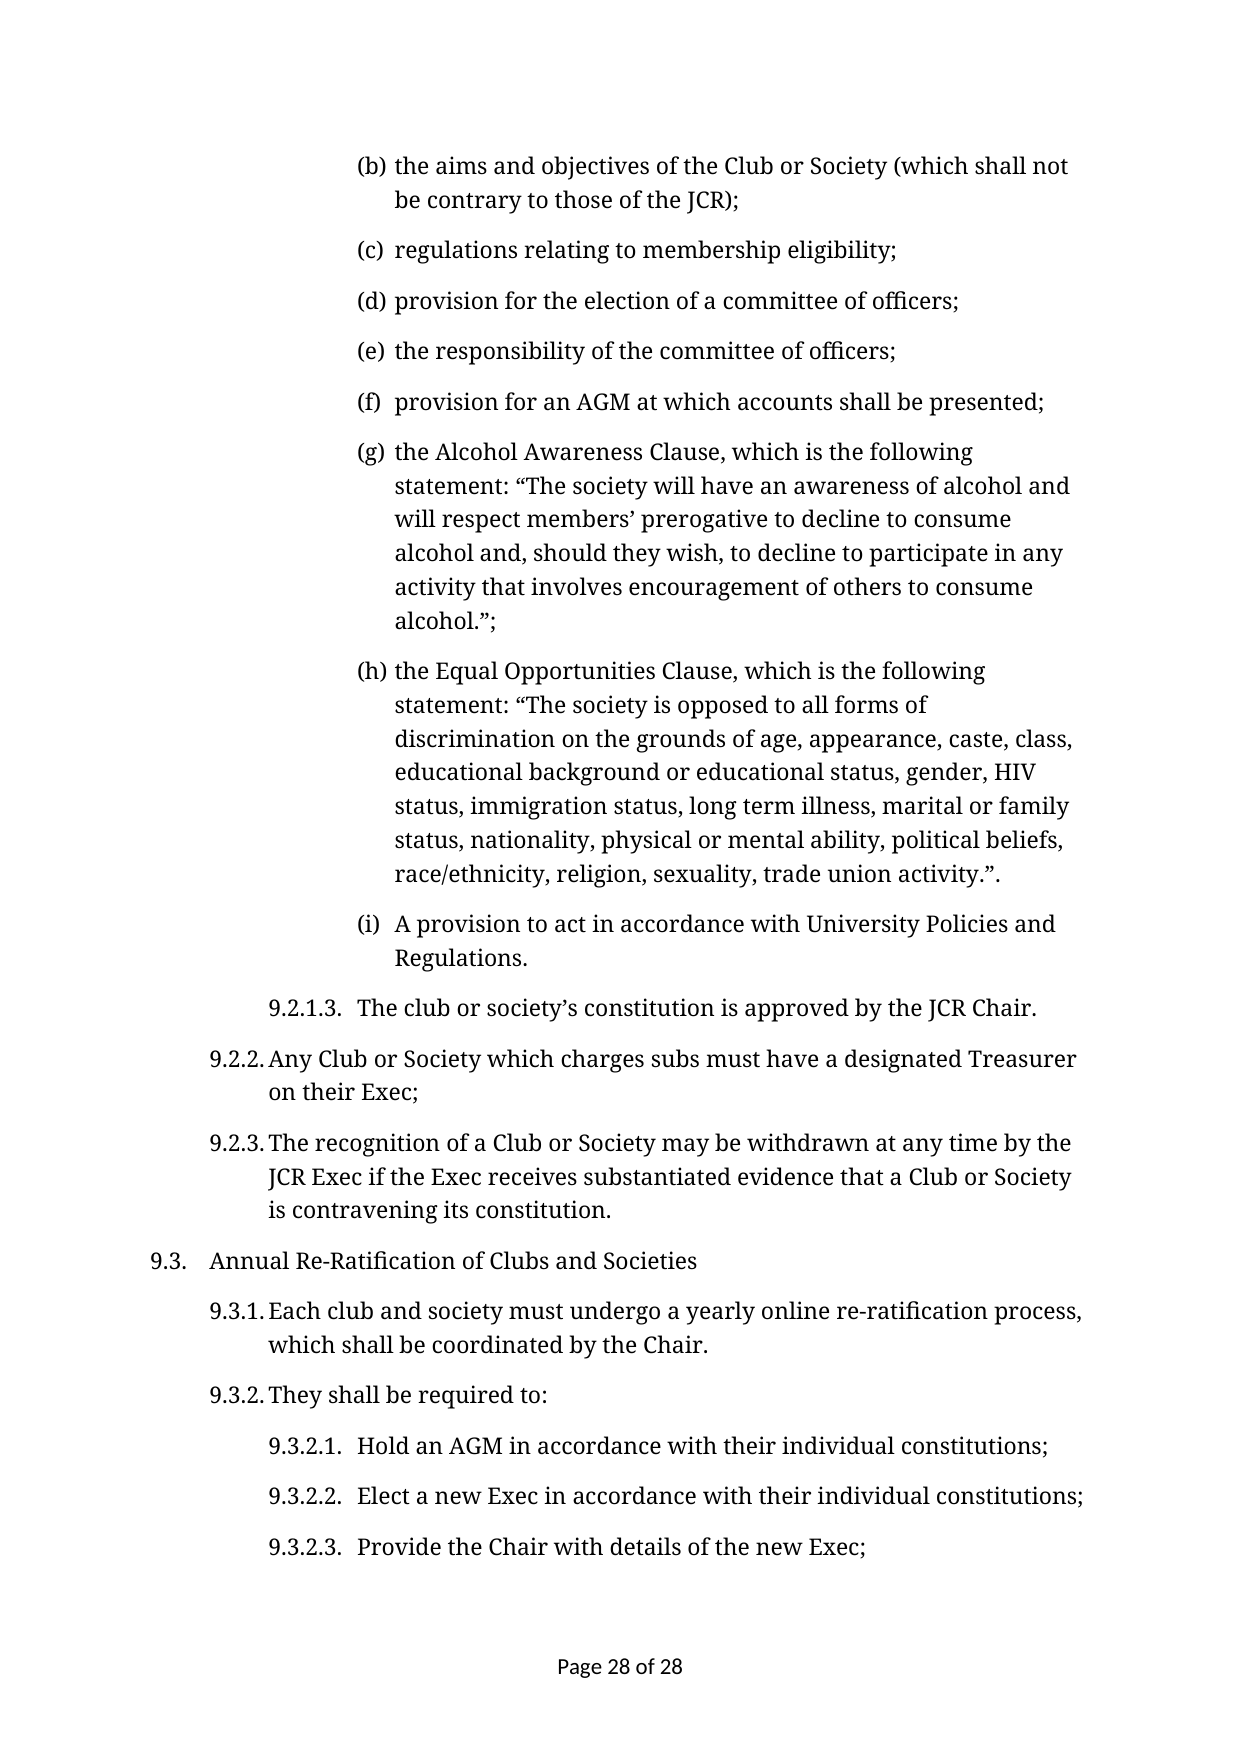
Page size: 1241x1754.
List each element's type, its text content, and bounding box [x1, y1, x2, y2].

list Provide the Chair with details of the new Exec; [268, 1530, 1090, 1562]
list A provision to act in accordance with University Policies and Regulations. [357, 908, 1090, 973]
list the Equal Opportunities Clause, which is the following statement: “The society is opposed to all forms of discrimination on the grounds of age, appearance, caste, class, educational background or educational status, gender, HIV status, immigration status, long term illness, marital or family status, nationality, physical or mental ability, political beliefs, race/ethnicity, religion, sexuality, trade union activity.”. [357, 655, 1090, 889]
list Annual Re-Ratification of Clubs and Societies [150, 1244, 1090, 1276]
list Elect a new Exec in accordance with their individual constitutions; [268, 1480, 1090, 1511]
list They shall be required to: [209, 1379, 1090, 1410]
list Any Club or Society which charges subs must have a designated Treasurer on their Exec; [209, 1042, 1090, 1107]
list the Alcohol Awareness Clause, which is the following statement: “The society will have an awareness of alcohol and will respect members’ prerogative to decline to consume alcohol and, should they wish, to decline to participate in any activity that involves encouragement of others to consume alcohol.”; [357, 436, 1090, 636]
list The club or society’s constitution is approved by the JCR Chair. [268, 992, 1090, 1023]
list the responsibility of the committee of officers; [357, 335, 1090, 366]
list the aims and objectives of the Club or Society (which shall not be contrary to those of the JCR); [357, 150, 1090, 215]
list Each club and society must undergo a yearly online re-ratification process, which shall be coordinated by the Chair. [209, 1295, 1090, 1360]
list provision for an AGM at which accounts shall be presented; [357, 385, 1090, 417]
list regulations relating to membership eligibility; [357, 234, 1090, 265]
list Hold an AGM in accordance with their individual constitutions; [268, 1429, 1090, 1461]
list provision for the election of a committee of officers; [357, 284, 1090, 316]
list The recognition of a Club or Society may be withdrawn at any time by the JCR Exec if the Exec receives substantiated evidence that a Club or Society is contravening its constitution. [209, 1127, 1090, 1225]
